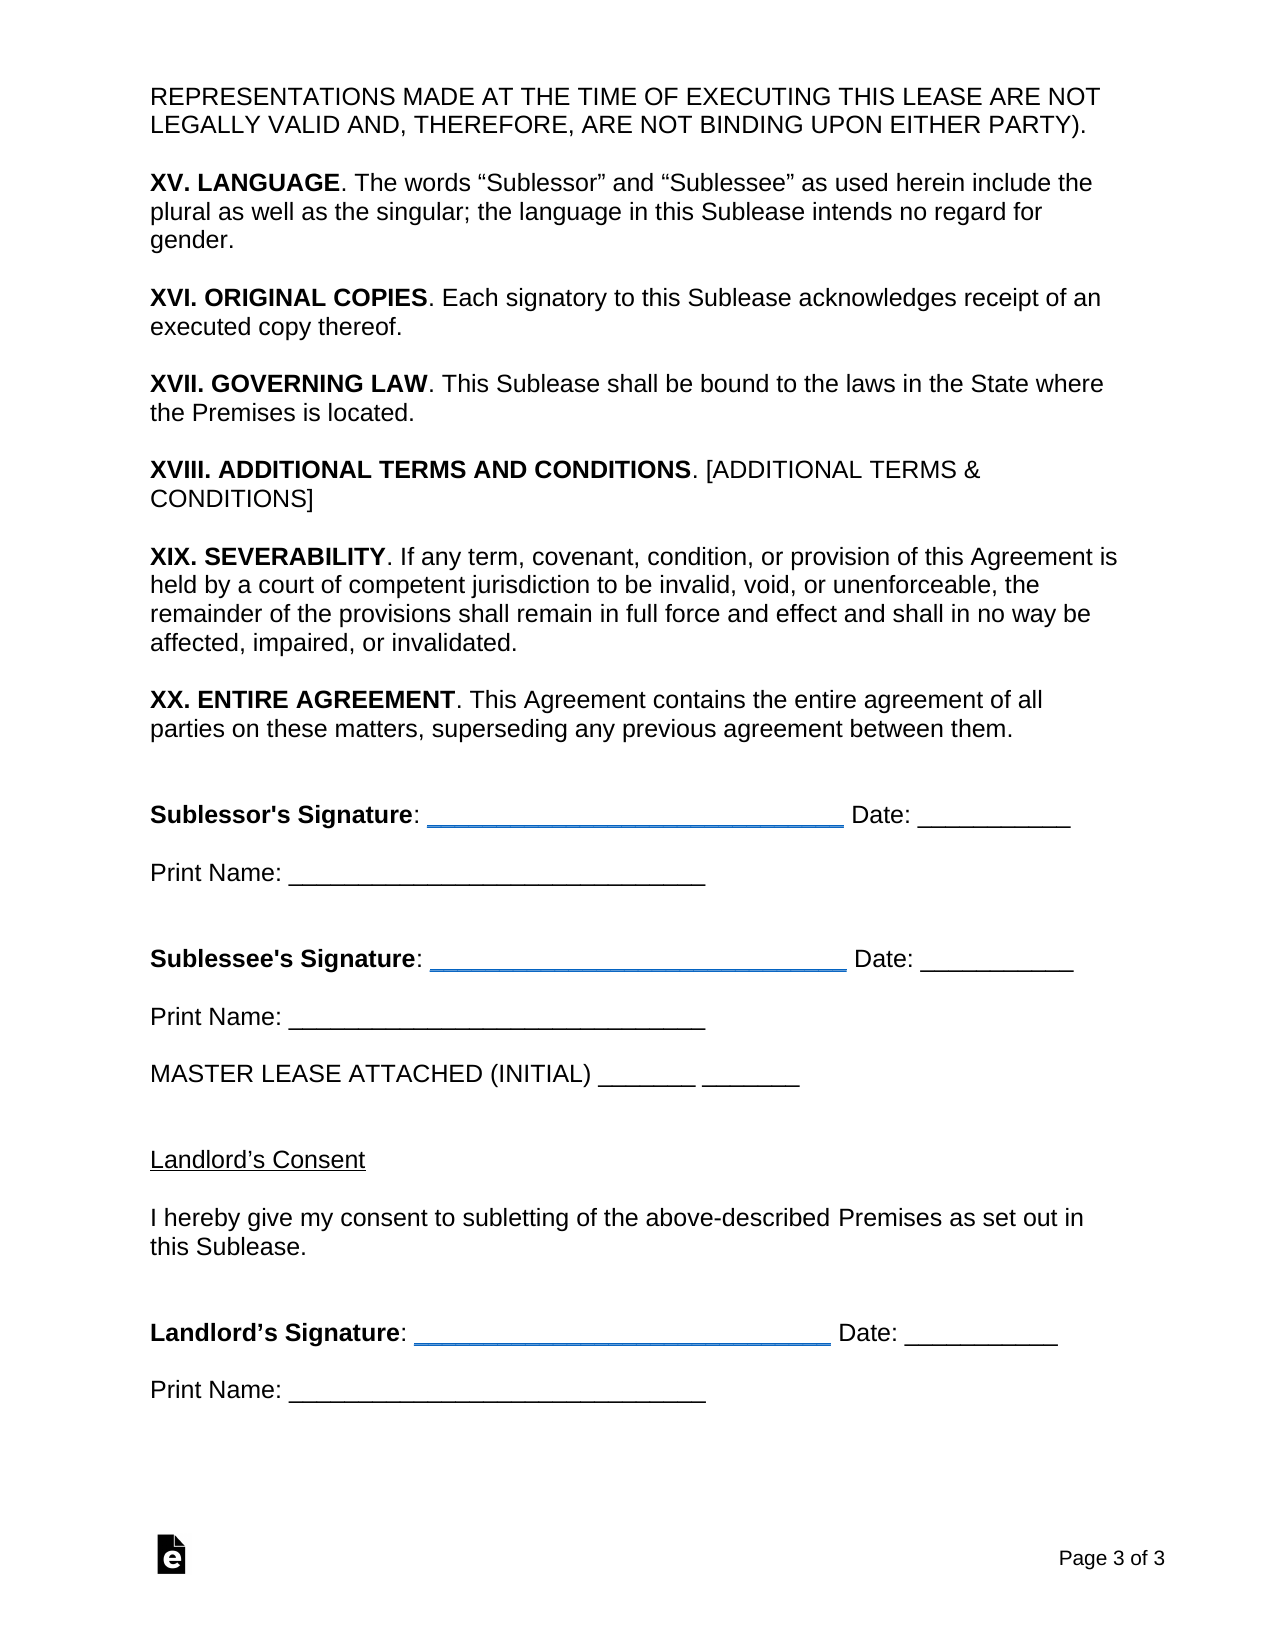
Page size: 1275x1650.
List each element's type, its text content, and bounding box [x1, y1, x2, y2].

text Sublessor's Signature: ______________________________ Date: ___________ [150, 800, 1125, 829]
text Landlord’s Consent [150, 1145, 1125, 1174]
text Print Name: ______________________________ [150, 1002, 1125, 1030]
text XVIII. ADDITIONAL TERMS AND CONDITIONS. [ADDITIONAL TERMS & CONDITIONS] [150, 455, 1125, 513]
text XVI. ORIGINAL COPIES. Each signatory to this Sublease acknowledges receipt of an executed copy thereof. [150, 283, 1125, 340]
text MASTER LEASE ATTACHED (INITIAL) _______ _______ [150, 1059, 1125, 1088]
picture [150, 1533, 192, 1575]
text Sublessee's Signature: ______________________________ Date: ___________ [150, 944, 1125, 973]
text XIX. SEVERABILITY. If any term, covenant, condition, or provision of this Agreement is held by a court of competent jurisdiction to be invalid, void, or unenforceable, the remainder of the provisions shall remain in full force and effect and shall in no way be affected, impaired, or invalidated. [150, 542, 1125, 657]
text XX. ENTIRE AGREEMENT. This Agreement contains the entire agreement of all parties on these matters, superseding any previous agreement between them. [150, 685, 1125, 743]
text Print Name: ______________________________ [150, 858, 1125, 887]
text I hereby give my consent to subletting of the above-described Premises as set out in this Sublease. [150, 1203, 1125, 1260]
text XVII. GOVERNING LAW. This Sublease shall be bound to the laws in the State where the Premises is located. [150, 369, 1125, 427]
text Print Name: ______________________________ [150, 1375, 1125, 1404]
text XV. LANGUAGE. The words “Sublessor” and “Sublessee” as used herein include the plural as well as the singular; the language in this Sublease intends no regard for gender. [150, 168, 1125, 254]
text Landlord’s Signature: ______________________________ Date: ___________ [150, 1318, 1125, 1347]
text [150, 82, 1125, 139]
